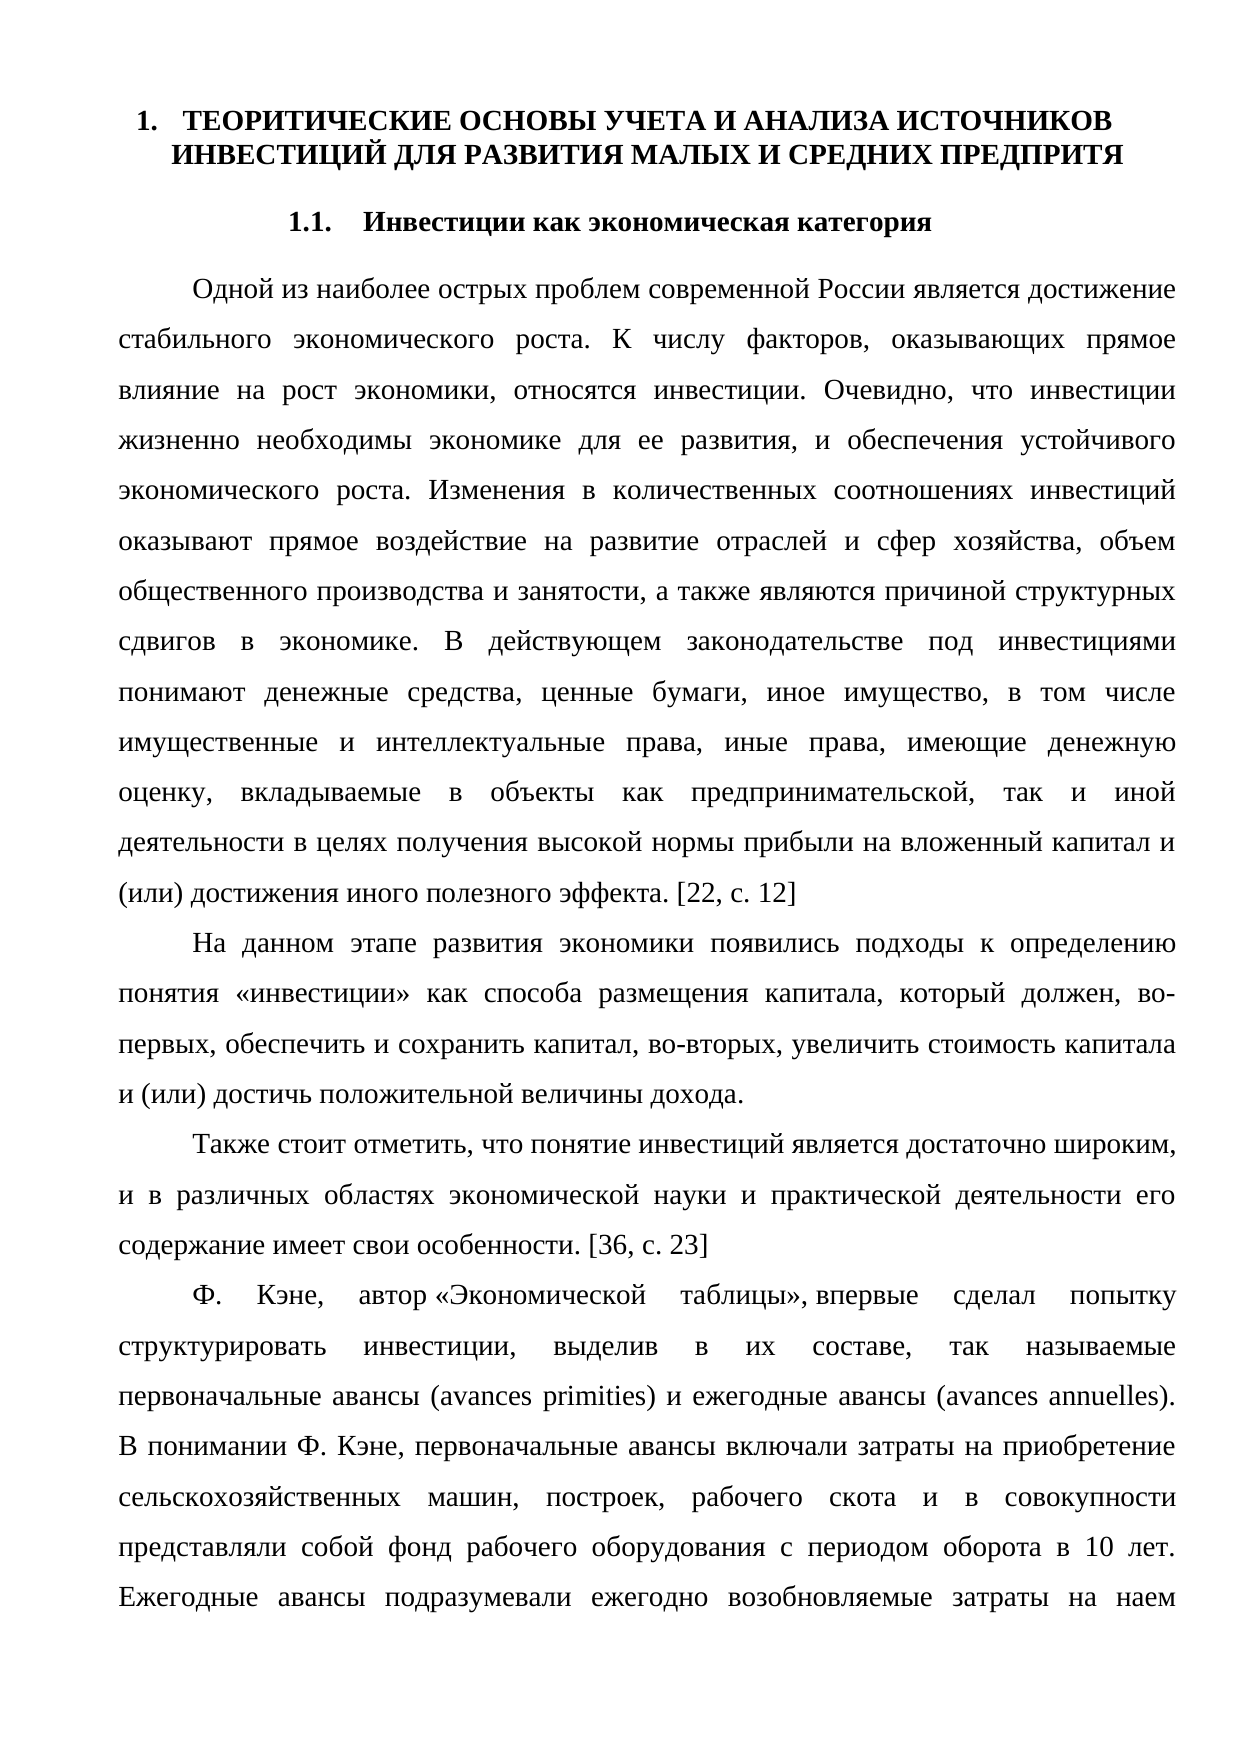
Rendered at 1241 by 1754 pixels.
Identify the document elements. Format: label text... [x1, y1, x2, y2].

text Также стоит отметить, что понятие инвестиций является достаточно широким, и в различных областях экономической науки и практической деятельности его содержание имеет свои особенности. [36, c. 23] [118, 1126, 1177, 1261]
text Одной из наиболее острых проблем современной России является достижение стабильного экономического роста. К числу факторов, оказывающих прямое влияние на рост экономики, относятся инвестиции. Очевидно, что инвестиции жизненно необходимы экономике для ее развития, и обеспечения устойчивого экономического роста. Изменения в количественных соотношениях инвестиций оказывают прямое воздействие на развитие отраслей и сфер хозяйства, объем общественного производства и занятости, а также являются причиной структурных сдвигов в экономике. В действующем законодательстве под инвестициями понимают денежные средства, ценные бумаги, иное имущество, в том числе имущественные и интеллектуальные права, иные права, имеющие денежную оценку, вкладываемые в объекты как предпринимательской, так и иной деятельности в целях получения высокой нормы прибыли на вложенный капитал и (или) достижения иного полезного эффекта. [22, с. 12] [118, 271, 1177, 908]
text На данном этапе развития экономики появились подходы к определению понятия «инвестиции» как способа размещения капитала, который должен, во-первых, обеспечить и сохранить капитал, во-вторых, увеличить стоимость капитала и (или) достичь положительной величины дохода. [118, 925, 1177, 1110]
list ТЕОРИТИЧЕСКИЕ ОСНОВЫ УЧЕТА И АНАЛИЗА ИСТОЧНИКОВ ИНВЕСТИЦИЙ ДЛЯ РАЗВИТИЯ МАЛЫХ И СРЕДНИХ ПРЕДПРИТЯ [71, 103, 1177, 171]
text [118, 1277, 1177, 1613]
list Инвестиции как экономическая категория [43, 204, 1177, 238]
